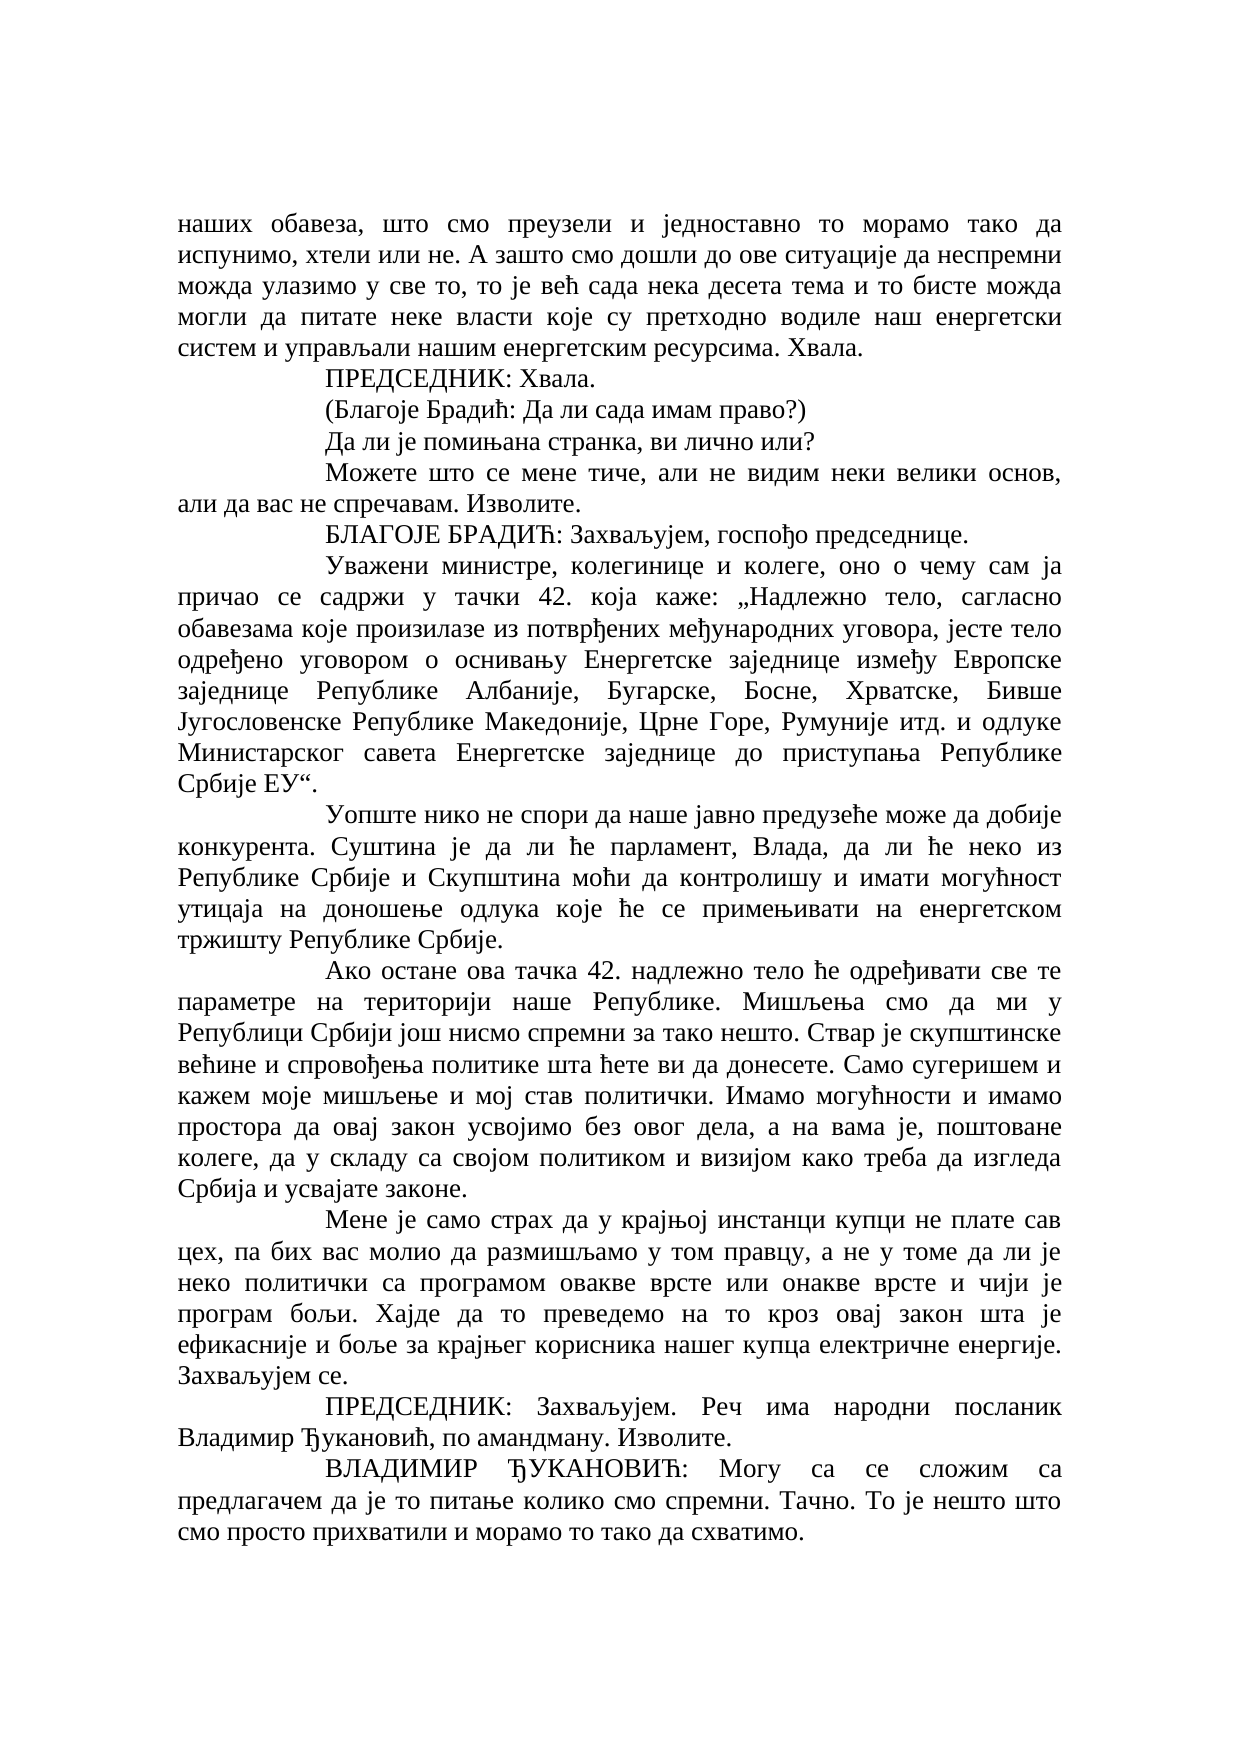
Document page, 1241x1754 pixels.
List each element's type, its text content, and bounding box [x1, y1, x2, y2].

text Да ли је помињана странка, ви лично или? [177, 425, 1063, 456]
text Можете што се мене тиче, али не видим неки велики основ, али да вас не спречавам. Изволите. [177, 456, 1063, 518]
text Ако остане ова тачка 42. надлежно тело ће одређивати све те параметре на територији наше Републике. Мишљења смо да ми у Републици Србији још нисмо спремни за тако нешто. Ствар је скупштинске већине и спровођења политике шта ћете ви да донесете. Само сугеришем и кажем моје мишљење и мој став политички. Имамо могућности и имамо простора да овај закон усвојимо без овог дела, а на вама је, поштоване колеге, да у складу са својом политиком и визијом како треба да изгледа Србија и усвајате законе. [177, 954, 1063, 1203]
text Мене је само страх да у крајњој инстанци купци не плате сав цех, па бих вас молио да размишљамо у том правцу, а не у томе да ли је неко политички са програмом овакве врсте или онакве врсте и чији је програм бољи. Хајде да то преведемо на то кроз овај закон шта је ефикасније и боље за крајњег корисника нашег купца електричне енергије. Захваљујем се. [177, 1203, 1063, 1390]
text БЛАГОЈЕ БРАДИЋ: Захваљујем, госпођо председнице. [177, 518, 1063, 549]
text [177, 207, 1063, 362]
text ВЛАДИМИР ЂУКАНОВИЋ: Могу са се сложим са предлагачем да је то питање колико смо спремни. Тачно. То је нешто што смо просто прихватили и морамо то тако да схватимо. [177, 1453, 1063, 1546]
text Уопште нико не спори да наше јавно предузеће може да добије конкурента. Суштина је да ли ће парламент, Влада, да ли ће неко из Републике Србије и Скупштина моћи да контролишу и имати могућност утицаја на доношење одлука које ће се примењивати на енергетском тржишту Републике Србије. [177, 798, 1063, 954]
text ПРЕДСЕДНИК: Захваљујем. Реч има народни посланик Владимир Ђукановић, по амандману. Изволите. [177, 1390, 1063, 1453]
text Уважени министре, колегинице и колеге, оно о чему сам ја причао се садржи у тачки 42. која каже: „Надлежно тело, сагласно обавезама које произилазе из потврђених међународних уговора, јесте тело одређено уговором о оснивању Енергетске заједнице између Европске заједнице Републике Албаније, Бугарске, Босне, Хрватске, Бивше Југословенске Републике Македоније, Црне Горе, Румуније итд. и одлуке Министарског савета Енергетске заједнице до приступања Републике Србије ЕУ“. [177, 549, 1063, 798]
text (Благоје Брадић: Да ли сада имам право?) [177, 394, 1063, 425]
text ПРЕДСЕДНИК: Хвала. [177, 362, 1063, 394]
